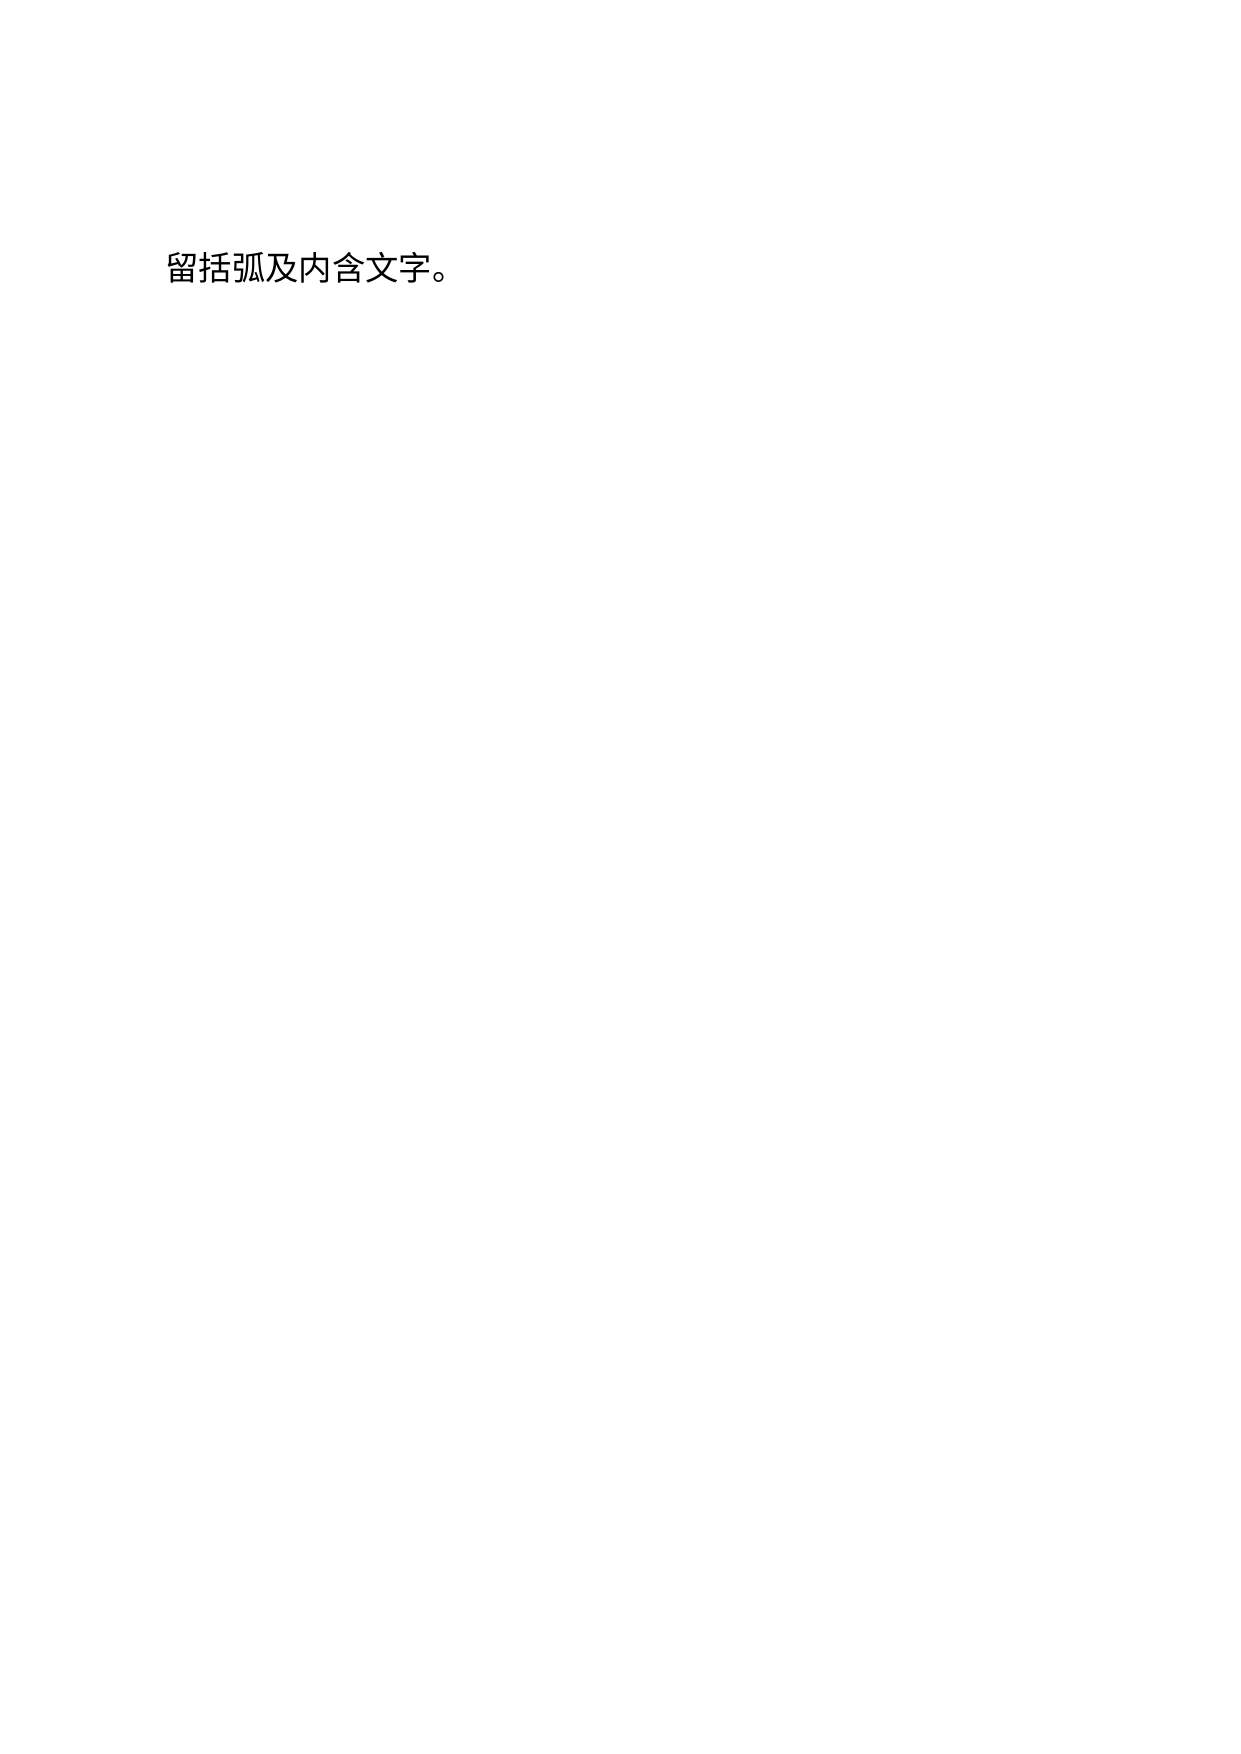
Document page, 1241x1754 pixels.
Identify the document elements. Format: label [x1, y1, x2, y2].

text [165, 233, 1087, 298]
